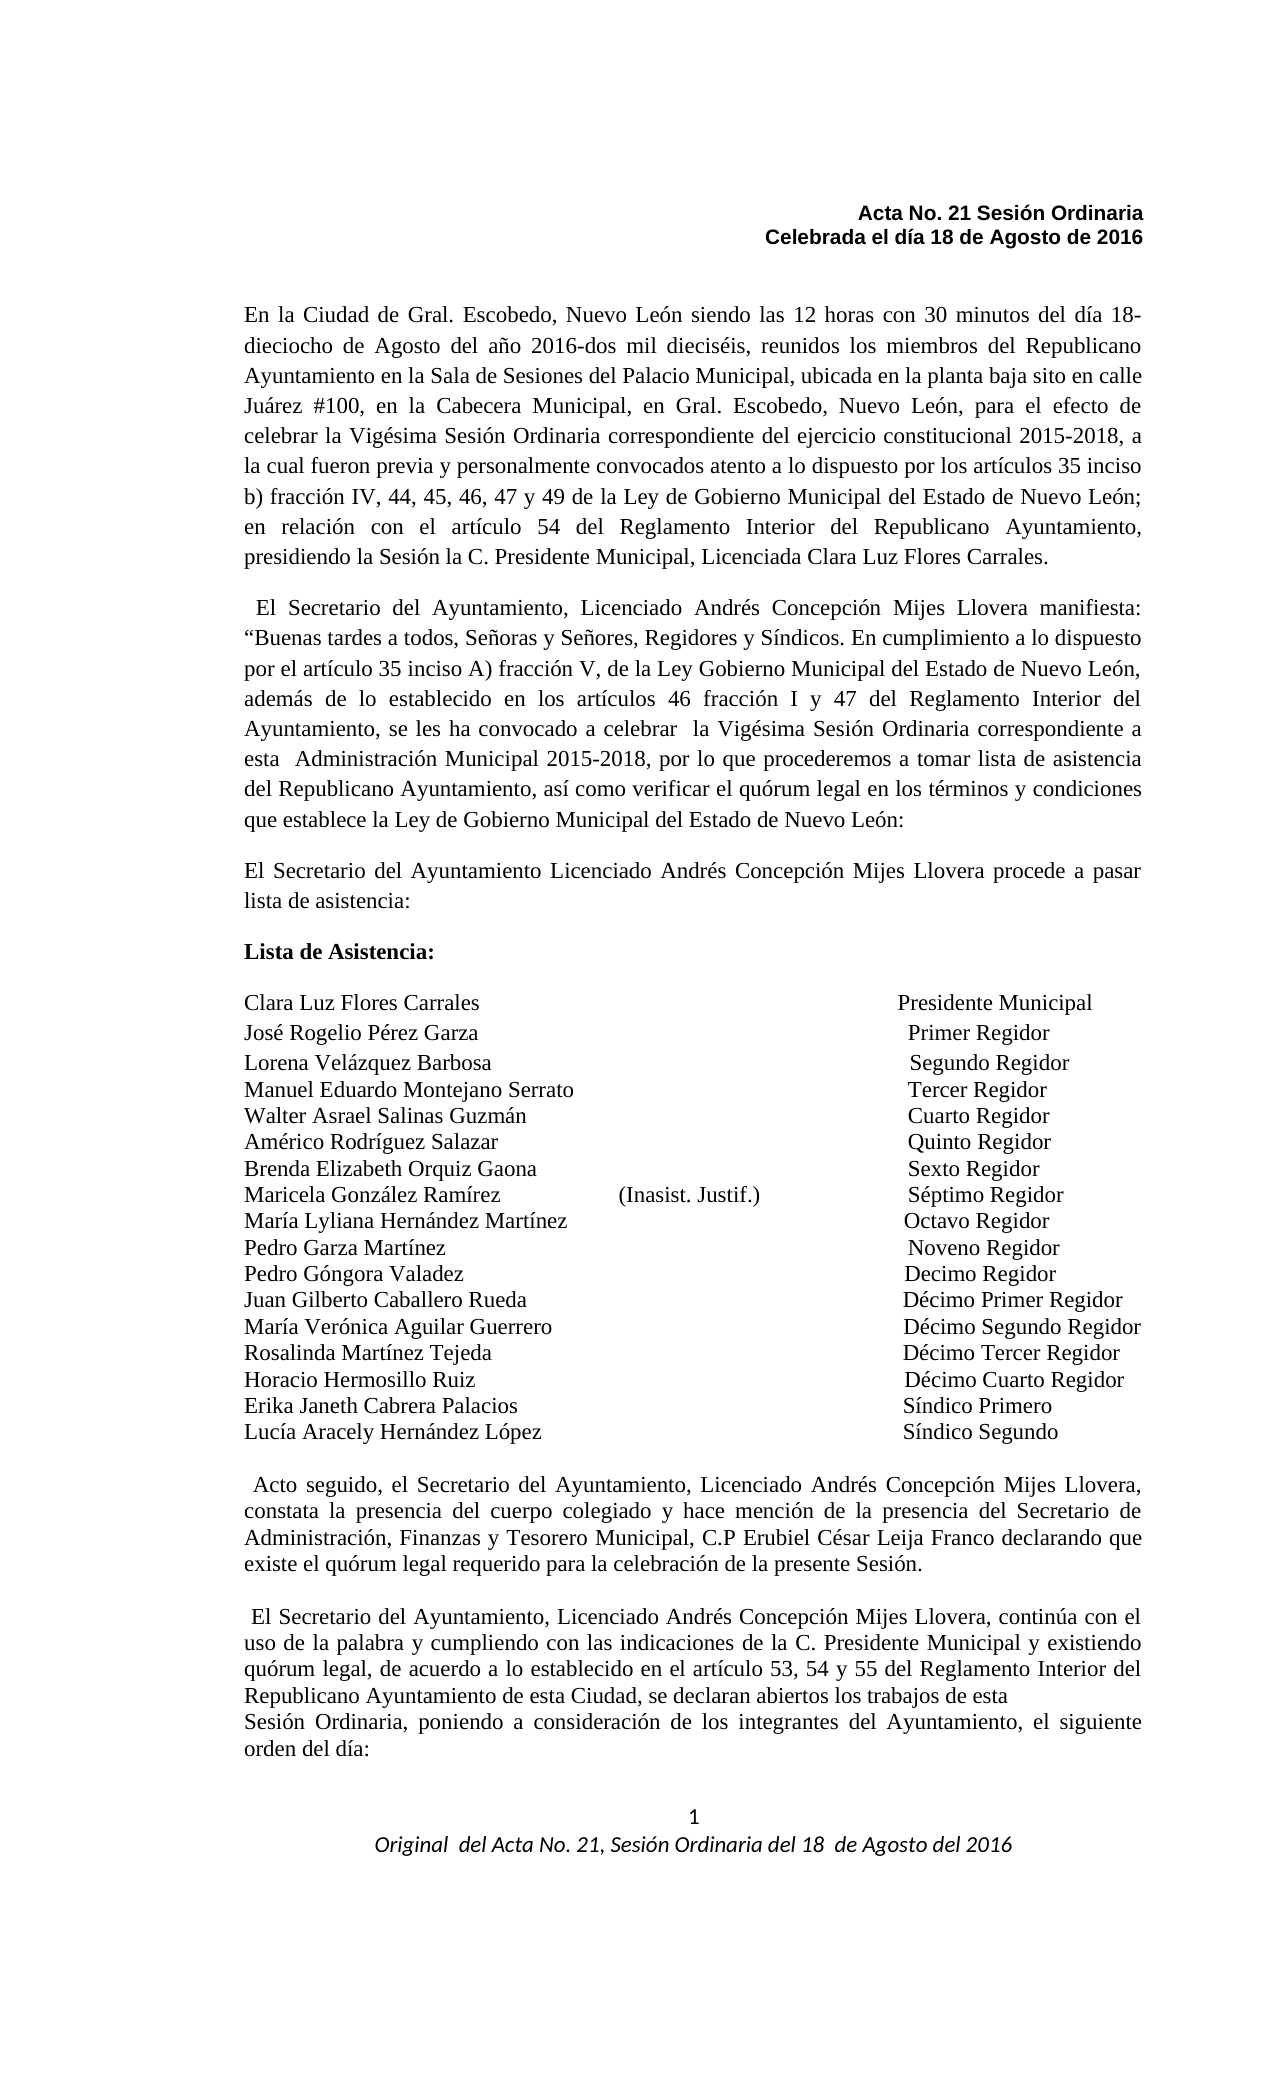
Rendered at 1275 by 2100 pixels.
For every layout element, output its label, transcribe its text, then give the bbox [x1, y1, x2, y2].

text Juan Gilberto Caballero Rueda Décimo Primer Regidor [244, 1287, 1143, 1313]
text El Secretario del Ayuntamiento Licenciado Andrés Concepción Mijes Llovera procede a pasar lista de asistencia: [244, 857, 1143, 913]
text Brenda Elizabeth Orquiz Gaona Sexto Regidor [244, 1155, 1143, 1181]
text Manuel Eduardo Montejano Serrato Tercer Regidor [244, 1076, 1143, 1102]
text Rosalinda Martínez Tejeda Décimo Tercer Regidor [244, 1339, 1143, 1366]
text Acta No. 21 Sesión Ordinaria [244, 201, 1143, 225]
text Clara Luz Flores Carrales Presidente Municipal [244, 989, 1143, 1015]
text María Lyliana Hernández Martínez Octavo Regidor [244, 1207, 1143, 1234]
text Sesión Ordinaria, poniendo a consideración de los integrantes del Ayuntamiento, el siguiente orden del día: [244, 1708, 1143, 1761]
text Celebrada el día 18 de Agosto de 2016 [244, 225, 1143, 249]
text Horacio Hermosillo Ruiz Décimo Cuarto Regidor [244, 1366, 1143, 1392]
text Lista de Asistencia: [244, 938, 1143, 964]
text En la Ciudad de Gral. Escobedo, Nuevo León siendo las 12 horas con 30 minutos del día 18-dieciocho de Agosto del año 2016-dos mil dieciséis, reunidos los miembros del Republicano Ayuntamiento en la Sala de Sesiones del Palacio Municipal, ubicada en la planta baja sito en calle Juárez #100, en la Cabecera Municipal, en Gral. Escobedo, Nuevo León, para el efecto de celebrar la Vigésima Sesión Ordinaria correspondiente del ejercicio constitucional 2015-2018, a la cual fueron previa y personalmente convocados atento a lo dispuesto por los artículos 35 inciso b) fracción IV, 44, 45, 46, 47 y 49 de la Ley de Gobierno Municipal del Estado de Nuevo León; en relación con el artículo 54 del Reglamento Interior del Republicano Ayuntamiento, presidiendo la Sesión la C. Presidente Municipal, Licenciada Clara Luz Flores Carrales. [244, 301, 1143, 569]
text Maricela González Ramírez (Inasist. Justif.) Séptimo Regidor [244, 1181, 1143, 1207]
text El Secretario del Ayuntamiento, Licenciado Andrés Concepción Mijes Llovera, continúa con el uso de la palabra y cumpliendo con las indicaciones de la C. Presidente Municipal y existiendo quórum legal, de acuerdo a lo establecido en el artículo 53, 54 y 55 del Reglamento Interior del Republicano Ayuntamiento de esta Ciudad, se declaran abiertos los trabajos de esta [244, 1603, 1143, 1708]
text Lucía Aracely Hernández López Síndico Segundo [244, 1418, 1143, 1445]
text Acto seguido, el Secretario del Ayuntamiento, Licenciado Andrés Concepción Mijes Llovera, constata la presencia del cuerpo colegiado y hace mención de la presencia del Secretario de Administración, Finanzas y Tesorero Municipal, C.P Erubiel César Leija Franco declarando que existe el quórum legal requerido para la celebración de la presente Sesión. [244, 1471, 1143, 1576]
text Erika Janeth Cabrera Palacios Síndico Primero [244, 1392, 1143, 1418]
text Lorena Velázquez Barbosa Segundo Regidor [244, 1049, 1143, 1076]
text Walter Asrael Salinas Guzmán Cuarto Regidor [244, 1102, 1143, 1128]
text José Rogelio Pérez Garza Primer Regidor [244, 1019, 1143, 1046]
text El Secretario del Ayuntamiento, Licenciado Andrés Concepción Mijes Llovera manifiesta: “Buenas tardes a todos, Señoras y Señores, Regidores y Síndicos. En cumplimiento a lo dispuesto por el artículo 35 inciso A) fracción V, de la Ley Gobierno Municipal del Estado de Nuevo León, además de lo establecido en los artículos 46 fracción I y 47 del Reglamento Interior del Ayuntamiento, se les ha convocado a celebrar la Vigésima Sesión Ordinaria correspondiente a esta Administración Municipal 2015-2018, por lo que procederemos a tomar lista de asistencia del Republicano Ayuntamiento, así como verificar el quórum legal en los términos y condiciones que establece la Ley de Gobierno Municipal del Estado de Nuevo León: [244, 594, 1143, 832]
text Américo Rodríguez Salazar Quinto Regidor [244, 1128, 1143, 1155]
text María Verónica Aguilar Guerrero Décimo Segundo Regidor [244, 1313, 1143, 1339]
text Pedro Góngora Valadez Decimo Regidor [244, 1260, 1143, 1287]
text Pedro Garza Martínez Noveno Regidor [244, 1234, 1143, 1260]
